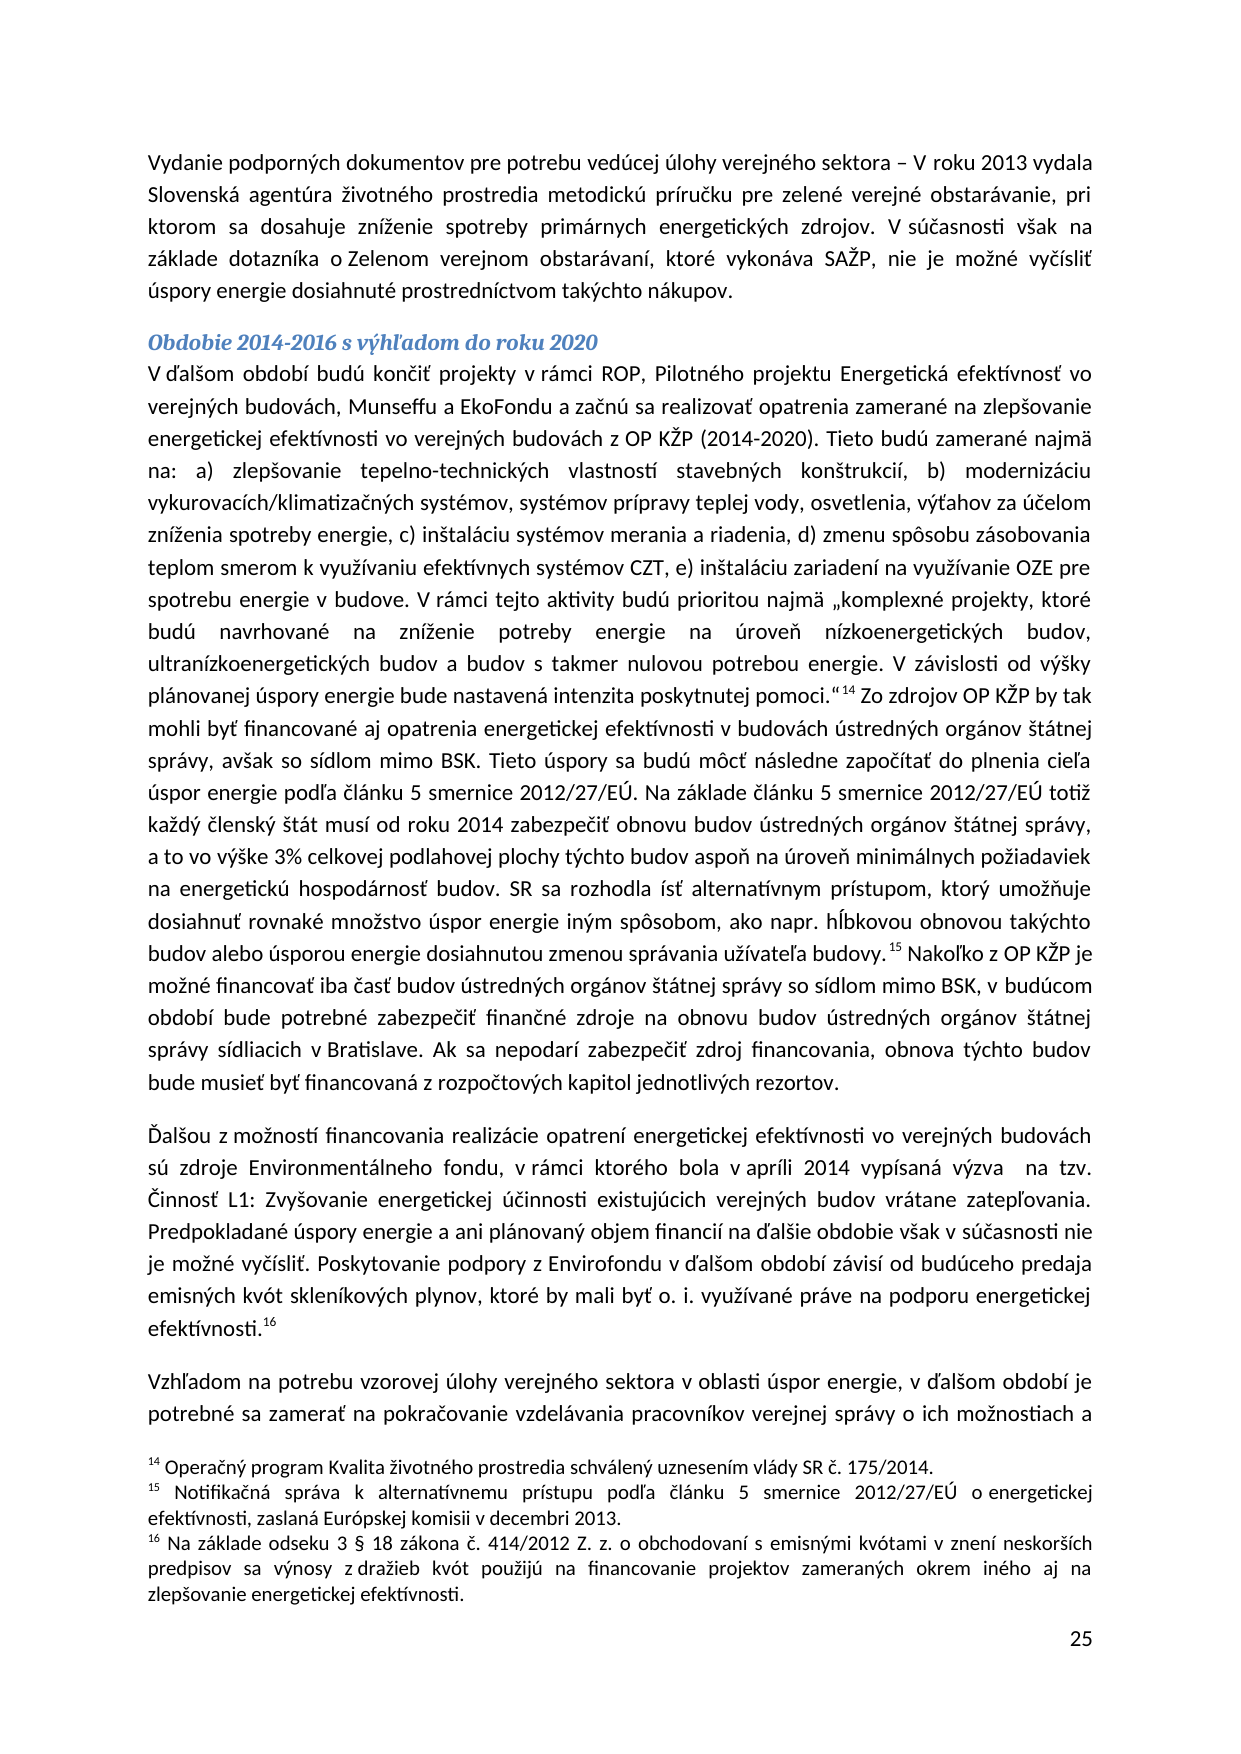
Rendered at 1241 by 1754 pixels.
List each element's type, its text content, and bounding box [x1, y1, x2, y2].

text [148, 1367, 1093, 1427]
text Vydanie podporných dokumentov pre potrebu vedúcej úlohy verejného sektora – V roku 2013 vydala Slovenská agentúra životného prostredia metodickú príručku pre zelené verejné obstarávanie, pri ktorom sa dosahuje zníženie spotreby primárnych energetických zdrojov. V súčasnosti však na základe dotazníka o Zelenom verejnom obstarávaní, ktoré vykonáva SAŽP, nie je možné vyčísliť úspory energie dosiahnuté prostredníctvom takýchto nákupov. [148, 148, 1093, 304]
text Ďalšou z možností financovania realizácie opatrení energetickej efektívnosti vo verejných budovách sú zdroje Environmentálneho fondu, v rámci ktorého bola v apríli 2014 vypísaná výzva na tzv. Činnosť L1: Zvyšovanie energetickej účinnosti existujúcich verejných budov vrátane zatepľovania. Predpokladané úspory energie a ani plánovaný objem financií na ďalšie obdobie však v súčasnosti nie je možné vyčísliť. Poskytovanie podpory z Envirofondu v ďalšom období závisí od budúceho predaja emisných kvót skleníkových plynov, ktoré by mali byť o. i. využívané práve na podporu energetickej efektívnosti. [148, 1121, 1093, 1342]
text V ďalšom období budú končiť projekty v rámci ROP, Pilotného projektu Energetická efektívnosť vo verejných budovách, Munseffu a EkoFondu a začnú sa realizovať opatrenia zamerané na zlepšovanie energetickej efektívnosti vo verejných budovách z OP KŽP (2014-2020). Tieto budú zamerané najmä na: a) zlepšovanie tepelno-technických vlastností stavebných konštrukcií, b) modernizáciu vykurovacích/klimatizačných systémov, systémov prípravy teplej vody, osvetlenia, výťahov za účelom zníženia spotreby energie, c) inštaláciu systémov merania a riadenia, d) zmenu spôsobu zásobovania teplom smerom k využívaniu efektívnych systémov CZT, e) inštaláciu zariadení na využívanie OZE pre spotrebu energie v budove. V rámci tejto aktivity budú prioritou najmä „komplexné projekty, ktoré budú navrhované na zníženie potreby energie na úroveň nízkoenergetických budov, ultranízkoenergetických budov a budov s takmer nulovou potrebou energie. V závislosti od výšky plánovanej úspory energie bude nastavená intenzita poskytnutej pomoci.“ Zo zdrojov OP KŽP by tak mohli byť financované aj opatrenia energetickej efektívnosti v budovách ústredných orgánov štátnej správy, avšak so sídlom mimo BSK. Tieto úspory sa budú môcť následne započítať do plnenia cieľa úspor energie podľa článku 5 smernice 2012/27/EÚ. Na základe článku 5 smernice 2012/27/EÚ totiž každý členský štát musí od roku 2014 zabezpečiť obnovu budov ústredných orgánov štátnej správy, a to vo výške 3% celkovej podlahovej plochy týchto budov aspoň na úroveň minimálnych požiadaviek na energetickú hospodárnosť budov. SR sa rozhodla ísť alternatívnym prístupom, ktorý umožňuje dosiahnuť rovnaké množstvo úspor energie iným spôsobom, ako napr. hĺbkovou obnovou takýchto budov alebo úsporou energie dosiahnutou zmenou správania užívateľa budovy. Nakoľko z OP KŽP je možné financovať iba časť budov ústredných orgánov štátnej správy so sídlom mimo BSK, v budúcom období bude potrebné zabezpečiť finančné zdroje na obnovu budov ústredných orgánov štátnej správy sídliacich v Bratislave. Ak sa nepodarí zabezpečiť zdroj financovania, obnova týchto budov bude musieť byť financovaná z rozpočtových kapitol jednotlivých rezortov. [148, 359, 1093, 1096]
subtitle Obdobie 2014-2016 s výhľadom do roku 2020 [148, 329, 1093, 356]
